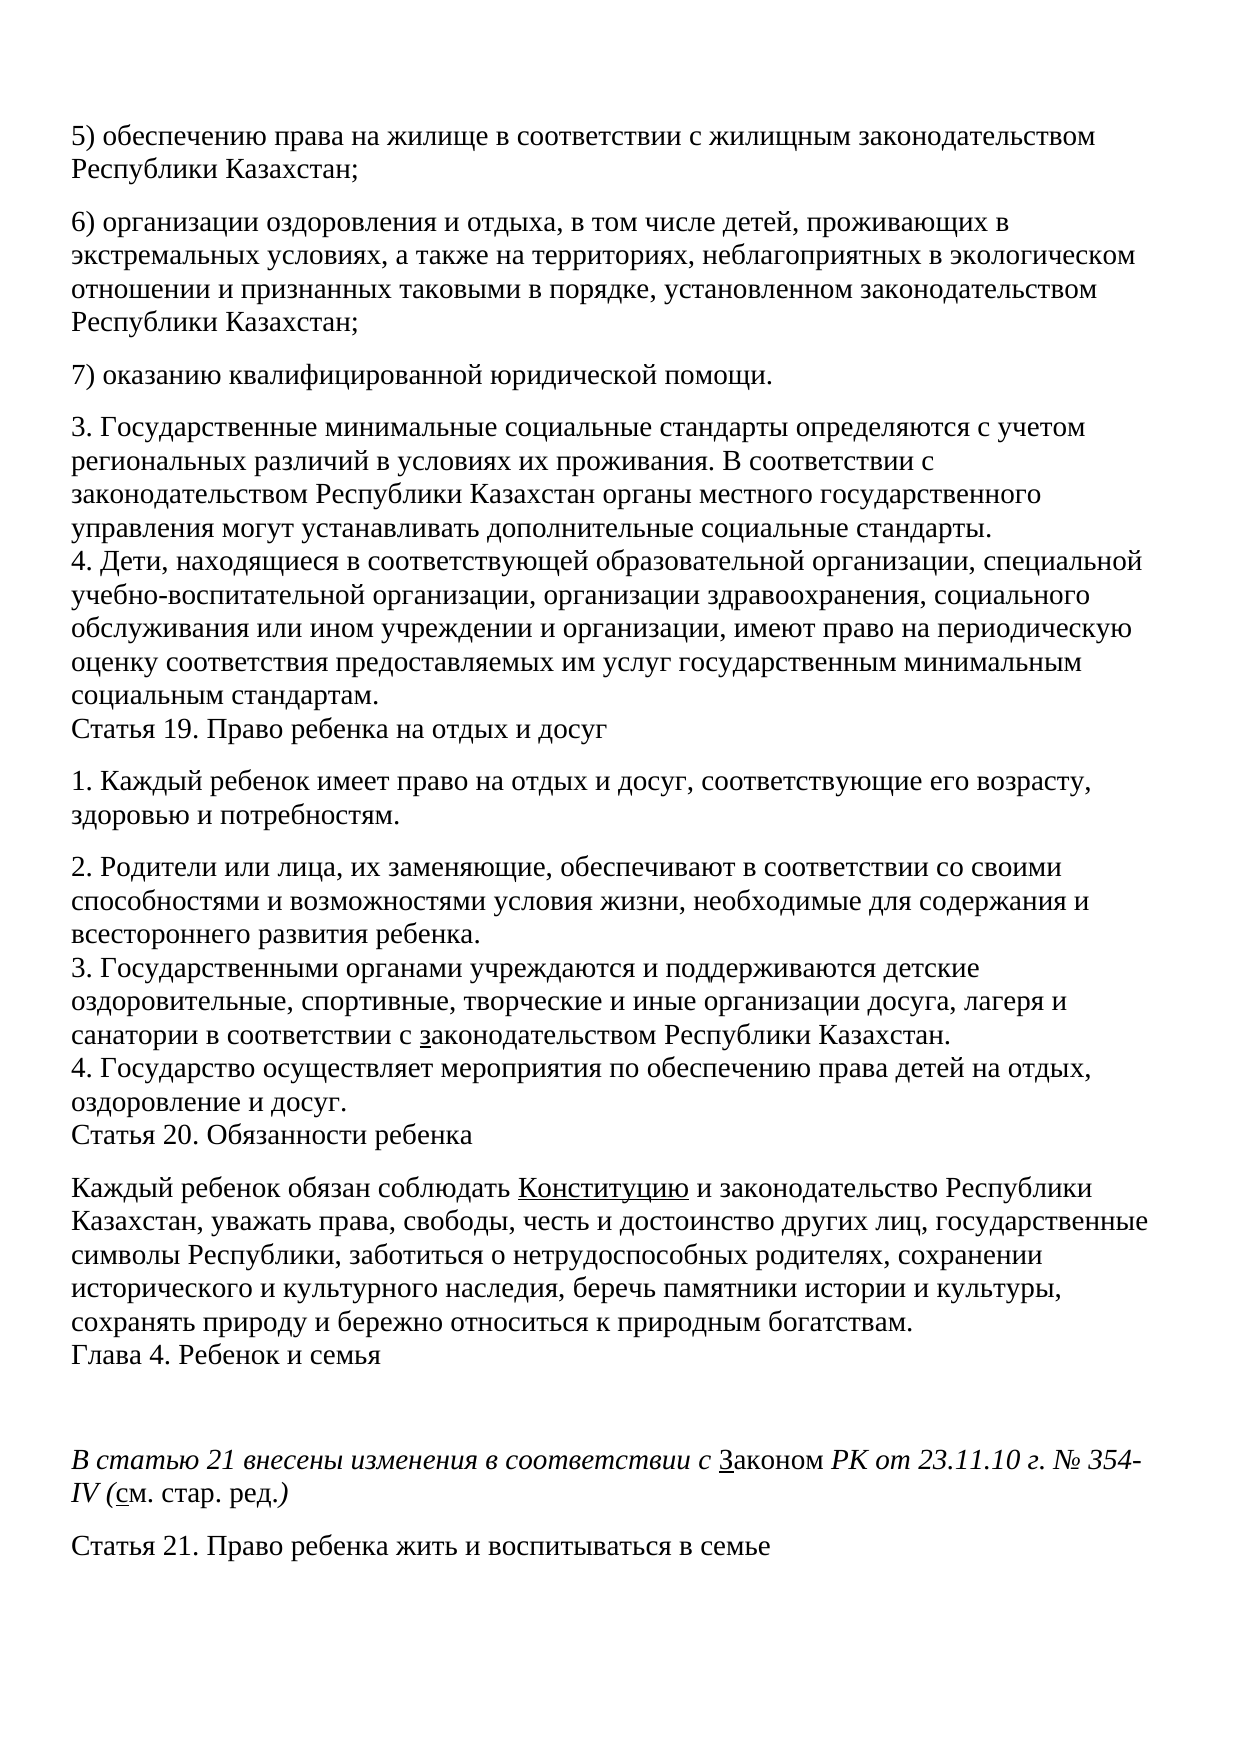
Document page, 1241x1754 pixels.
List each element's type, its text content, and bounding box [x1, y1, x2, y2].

text 5) обеспечению права на жилище в соответствии с жилищным законодательством Республики Казахстан; [71, 118, 1163, 185]
text Глава 4. Ребенок и семья [71, 1337, 1163, 1371]
text В статью 21 внесены изменения в соответствии с Законом РК от 23.11.10 г. № 354-IV (см. стар. ред.) [71, 1442, 1163, 1509]
text Статья 21. Право ребенка жить и воспитываться в семье [71, 1528, 1163, 1561]
text 6) организации оздоровления и отдыха, в том числе детей, проживающих в экстремальных условиях, а также на территориях, неблагоприятных в экологическом отношении и признанных таковыми в порядке, установленном законодательством Республики Казахстан; [71, 204, 1163, 338]
text Статья 20. Обязанности ребенка [71, 1117, 1163, 1151]
text 7) оказанию квалифицированной юридической помощи. [71, 357, 1163, 390]
text 3. Государственными органами учреждаются и поддерживаются детские оздоровительные, спортивные, творческие и иные организации досуга, лагеря и санатории в соответствии с законодательством Республики Казахстан. [71, 950, 1163, 1050]
text Статья 19. Право ребенка на отдых и досуг [71, 711, 1163, 744]
text 4. Государство осуществляет мероприятия по обеспечению права детей на отдых, оздоровление и досуг. [71, 1050, 1163, 1117]
text 4. Дети, находящиеся в соответствующей образовательной организации, специальной учебно-воспитательной организации, организации здравоохранения, социального обслуживания или ином учреждении и организации, имеют право на периодическую оценку соответствия предоставляемых им услуг государственным минимальным социальным стандартам. [71, 543, 1163, 711]
text 2. Родители или лица, их заменяющие, обеспечивают в соответствии со своими способностями и возможностями условия жизни, необходимые для содержания и всестороннего развития ребенка. [71, 849, 1163, 950]
text 3. Государственные минимальные социальные стандарты определяются с учетом региональных различий в условиях их проживания. В соответствии с законодательством Республики Казахстан органы местного государственного управления могут устанавливать дополнительные социальные стандарты. [71, 409, 1163, 543]
text 1. Каждый ребенок имеет право на отдых и досуг, соответствующие его возрасту, здоровью и потребностям. [71, 763, 1163, 830]
text Каждый ребенок обязан соблюдать Конституцию и законодательство Республики Казахстан, уважать права, свободы, честь и достоинство других лиц, государственные символы Республики, заботиться о нетрудоспособных родителях, сохранении исторического и культурного наследия, беречь памятники истории и культуры, сохранять природу и бережно относиться к природным богатствам. [71, 1170, 1163, 1337]
